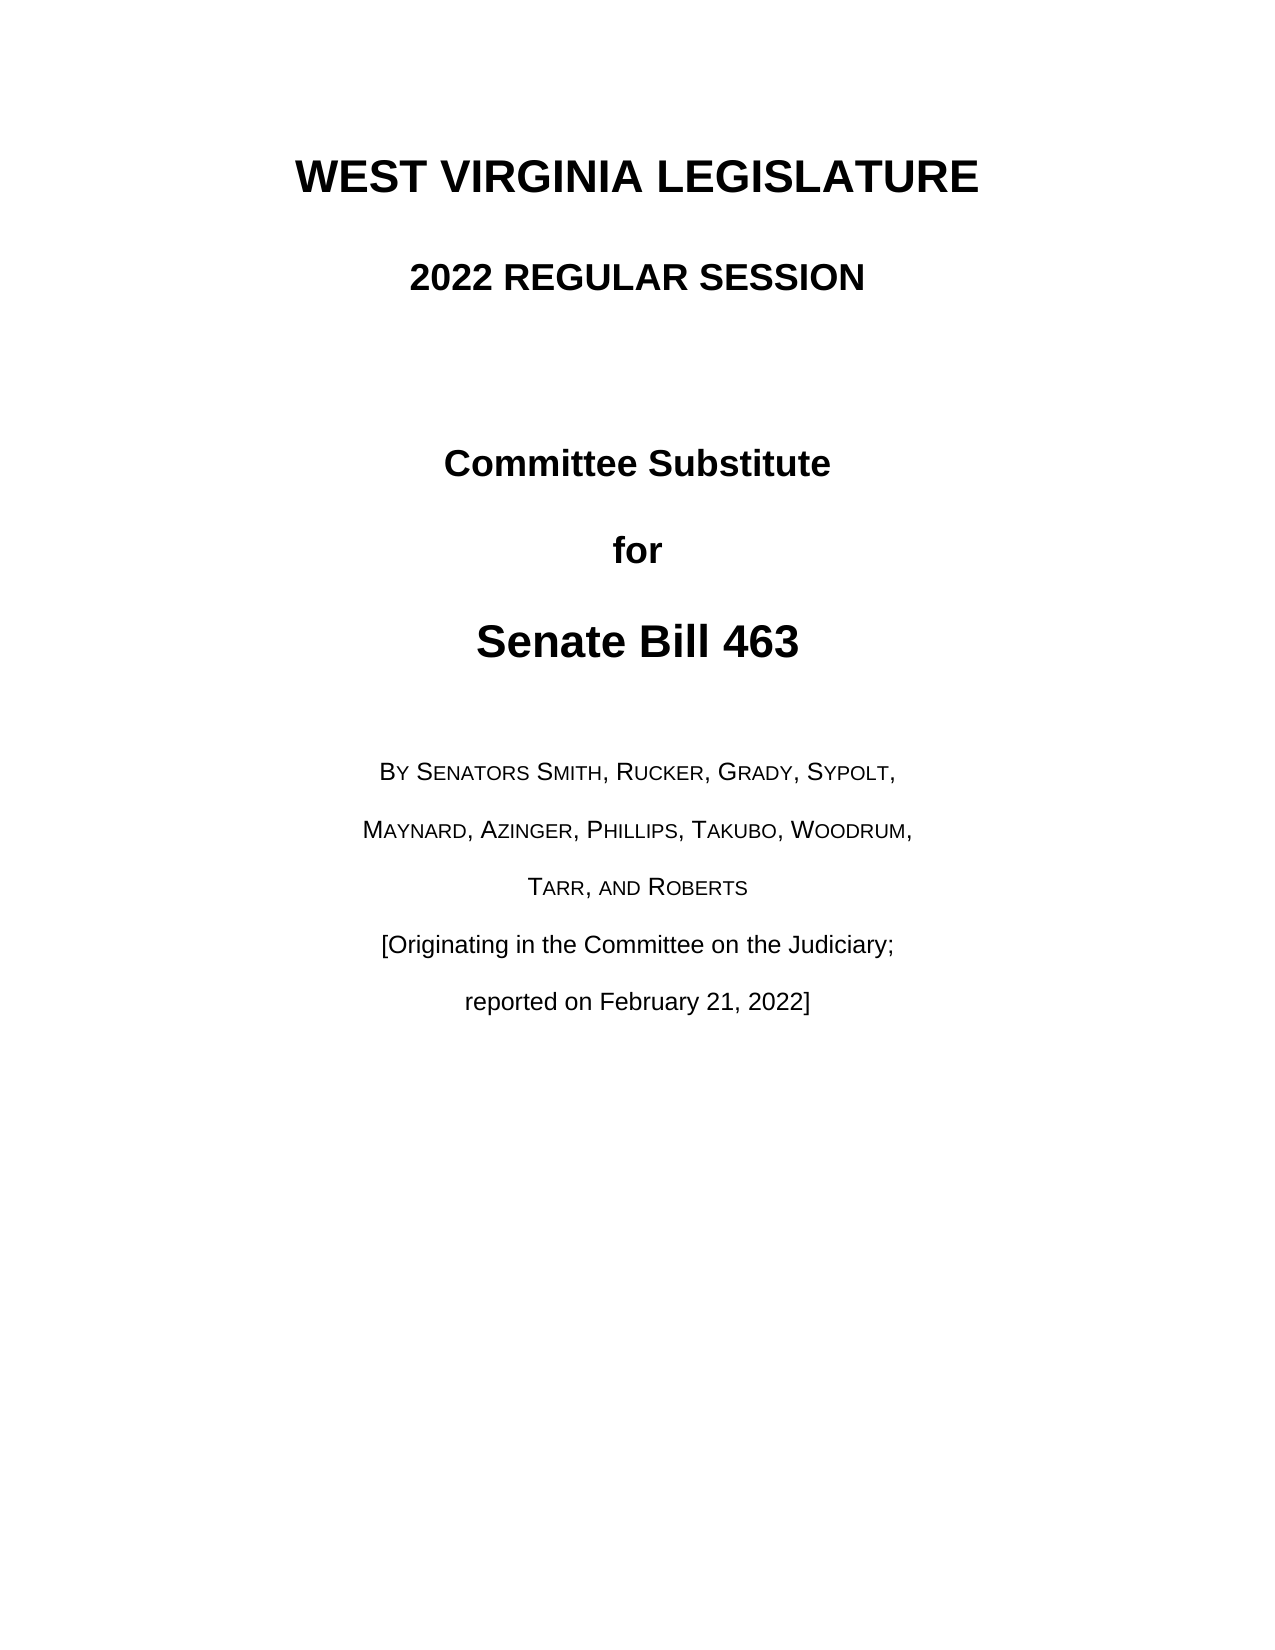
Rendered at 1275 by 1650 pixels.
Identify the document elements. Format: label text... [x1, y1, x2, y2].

title for [150, 528, 1125, 571]
text By Senators Smith, Rucker, Grady, Sypolt, Maynard, Azinger, Phillips, Takubo, Woodrum, Tarr, and Roberts [337, 757, 937, 901]
title 2022 regular session [150, 255, 1125, 298]
text [Originating in the Committee on ; reported on [337, 929, 937, 1016]
text Bill [150, 614, 1125, 667]
title WEST virginia legislature [150, 150, 1125, 203]
